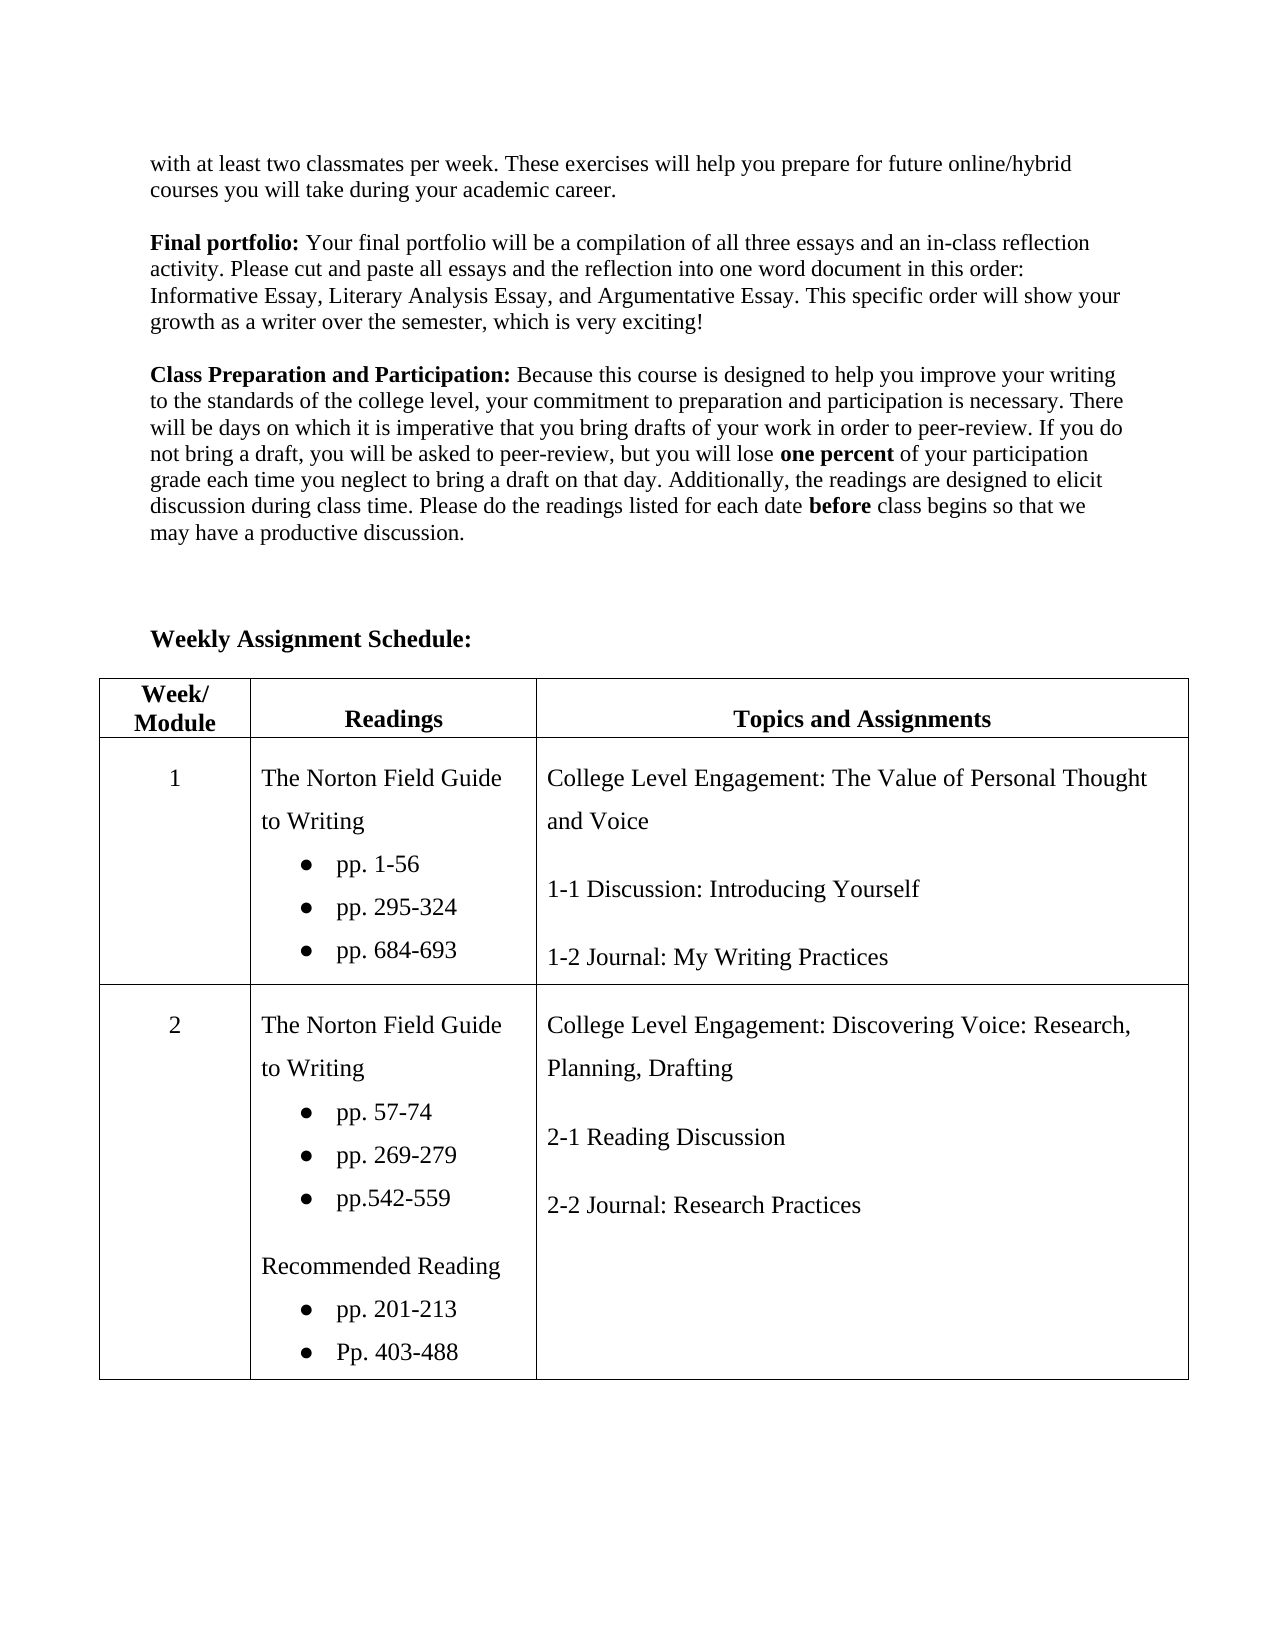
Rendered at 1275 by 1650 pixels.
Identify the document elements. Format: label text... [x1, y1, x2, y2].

table_cell The Norton Field Guide to Writing pp. 57-74 pp. 269-279 pp.542-559 Recommended Reading pp. 201-213 Pp. 403-488 [251, 985, 536, 1379]
text Final portfolio: Your final portfolio will be a compilation of all three essays and an in-class reflection activity. Please cut and paste all essays and the reflection into one word document in this order: Informative Essay, Literary Analysis Essay, and Argumentative Essay. This specific order will show your growth as a writer over the semester, which is very exciting! [150, 229, 1125, 334]
table_cell College Level Engagement: The Value of Personal Thought and Voice 1-1 Discussion: Introducing Yourself 1-2 Journal: My Writing Practices [537, 738, 1188, 984]
text Class Preparation and Participation: Because this course is designed to help you improve your writing to the standards of the college level, your commitment to preparation and participation is necessary. There will be days on which it is imperative that you bring drafts of your work in order to peer-review. If you do not bring a draft, you will be asked to peer-review, but you will lose one percent of your participation grade each time you neglect to bring a draft on that day. Additionally, the readings are designed to elicit discussion during class time. Please do the readings listed for each date before class begins so that we may have a productive discussion. [150, 361, 1125, 545]
text Weekly Assignment Schedule: [150, 624, 1125, 653]
table_cell 2 [100, 985, 250, 1379]
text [150, 150, 1125, 203]
table_cell 1 [100, 738, 250, 984]
table_header Topics and Assignments [537, 679, 1188, 737]
table_header Readings [251, 679, 536, 737]
table_header Week/ Module [100, 679, 250, 737]
table_cell The Norton Field Guide to Writing pp. 1-56 pp. 295-324 pp. 684-693 [251, 738, 536, 984]
table_cell College Level Engagement: Discovering Voice: Research, Planning, Drafting 2-1 Reading Discussion 2-2 Journal: Research Practices [537, 985, 1188, 1379]
